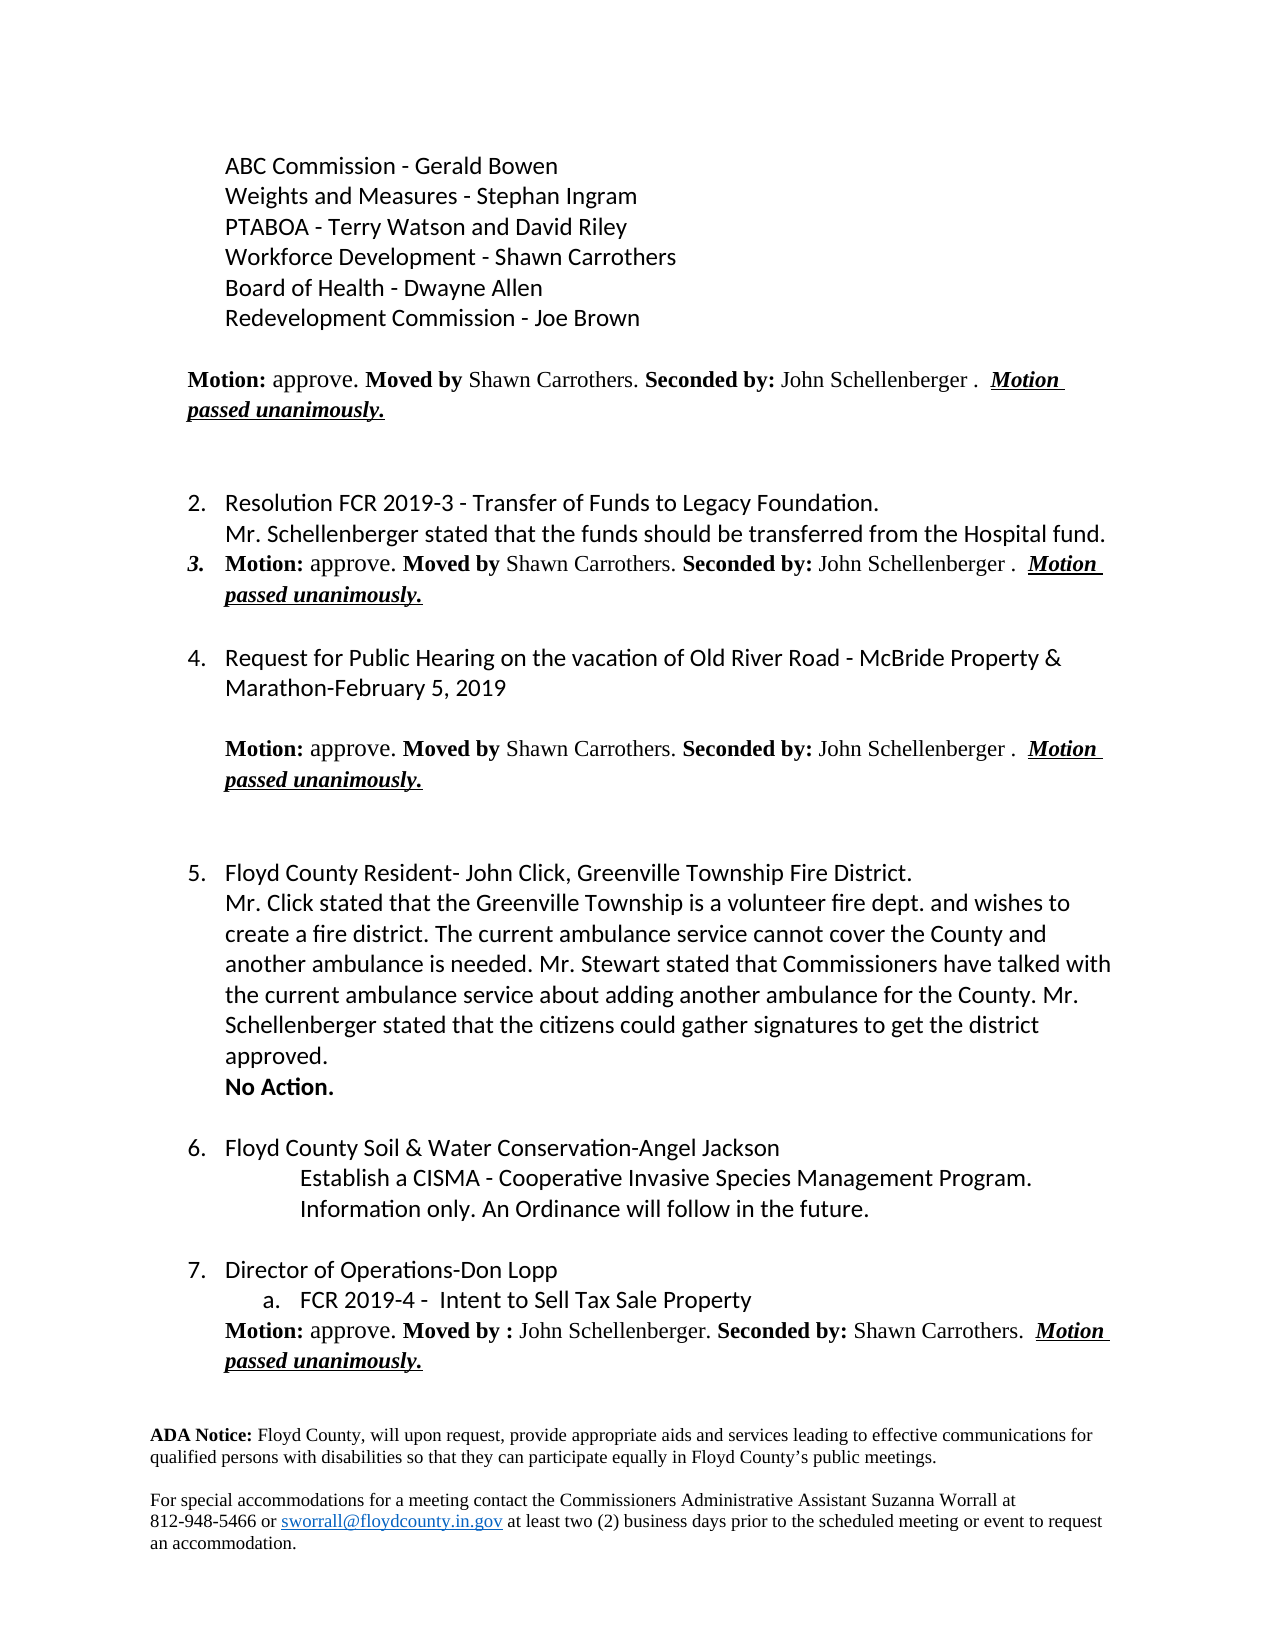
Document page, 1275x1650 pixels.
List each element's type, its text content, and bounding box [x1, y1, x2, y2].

text Weights and Measures - Stephan Ingram [225, 181, 1125, 211]
text ABC Commission - Gerald Bowen [225, 150, 1125, 181]
text No Action. [225, 1071, 1125, 1101]
list FCR 2019-4 - Intent to Sell Tax Sale Property [262, 1284, 1125, 1315]
list Resolution FCR 2019-3 - Transfer of Funds to Legacy Foundation. [187, 487, 1125, 518]
text Workforce Development - Shawn Carrothers [225, 242, 1125, 272]
text PTABOA - Terry Watson and David Riley [225, 211, 1125, 242]
text Mr. Click stated that the Greenville Township is a volunteer fire dept. and wishes to create a fire district. The current ambulance service cannot cover the County and another ambulance is needed. Mr. Stewart stated that Commissioners have talked with the current ambulance service about adding another ambulance for the County. Mr. Schellenberger stated that the citizens could gather signatures to get the district approved. [225, 887, 1125, 1071]
list Motion: approve. Moved by Shawn Carrothers. Seconded by: John Schellenberger . Motion passed unanimously. [187, 548, 1125, 607]
text Mr. Schellenberger stated that the funds should be transferred from the Hospital fund. [225, 518, 1125, 548]
list Request for Public Hearing on the vacation of Old River Road - McBride Property & Marathon-February 5, 2019 [187, 642, 1125, 703]
text Establish a CISMA - Cooperative Invasive Species Management Program. [300, 1162, 1125, 1193]
text Redevelopment Commission - Joe Brown [225, 303, 1125, 333]
list Floyd County Resident- John Click, Greenville Township Fire District. [187, 857, 1125, 887]
text Information only. An Ordinance will follow in the future. [300, 1193, 1125, 1223]
text Board of Health - Dwayne Allen [225, 272, 1125, 303]
list Director of Operations-Don Lopp [187, 1254, 1125, 1284]
text Motion: approve. Moved by Shawn Carrothers. Seconded by: John Schellenberger . Motion passed unanimously. [225, 733, 1125, 792]
list Floyd County Soil & Water Conservation-Angel Jackson [187, 1132, 1125, 1162]
text Motion: approve. Moved by : John Schellenberger. Seconded by: Shawn Carrothers. Motion passed unanimously. [225, 1315, 1125, 1374]
text Motion: approve. Moved by Shawn Carrothers. Seconded by: John Schellenberger . Motion passed unanimously. [187, 364, 1125, 423]
